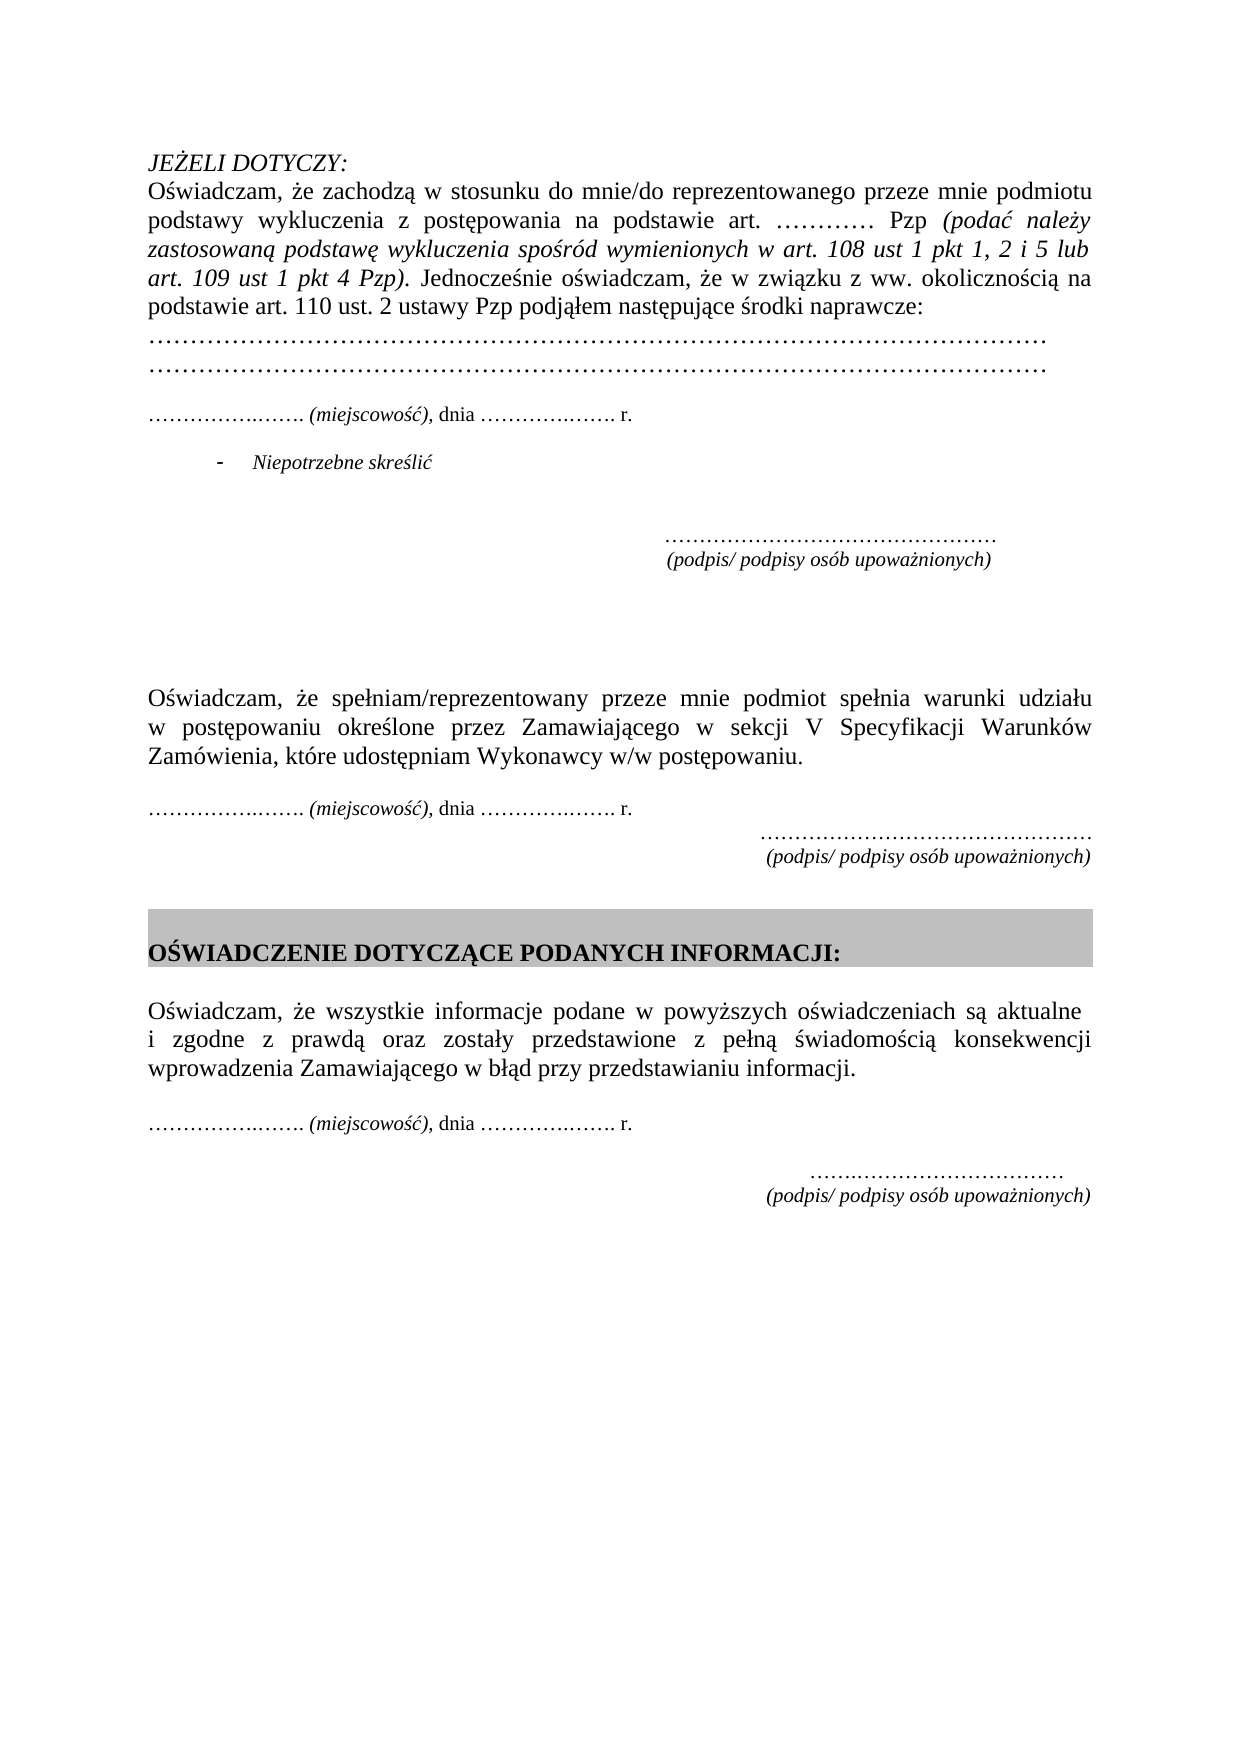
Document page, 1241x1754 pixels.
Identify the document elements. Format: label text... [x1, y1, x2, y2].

text OŚWIADCZENIE DOTYCZĄCE PODANYCH INFORMACJI: [148, 938, 1093, 967]
text Oświadczam, że zachodzą w stosunku do mnie/do reprezentowanego przeze mnie podmiotu podstawy wykluczenia z postępowania na podstawie art. ………… Pzp (podać należy zastosowaną podstawę wykluczenia spośród wymienionych w art. 108 ust 1 pkt 1, 2 i 5 lub art. 109 ust 1 pkt 4 Pzp). Jednocześnie oświadczam, że w związku z ww. okolicznością na podstawie art. 110 ust. 2 ustawy Pzp podjąłem następujące środki naprawcze: [148, 176, 1093, 320]
list Niepotrzebne skreślić [215, 450, 1093, 474]
text Oświadczam, że wszystkie informacje podane w powyższych oświadczeniach są aktualne i zgodne z prawdą oraz zostały przedstawione z pełną świadomością konsekwencji wprowadzenia Zamawiającego w błąd przy przedstawianiu informacji. [148, 996, 1093, 1082]
text ……………………………………………………………………………………………… [148, 320, 1093, 349]
text ………………………………………… [148, 523, 1093, 547]
text Oświadczam, że spełniam/reprezentowany przeze mnie podmiot spełnia warunki udziału w postępowaniu określone przez Zamawiającego w sekcji V Specyfikacji Warunków Zamówienia, które udostępniam Wykonawcy w/w postępowaniu. [148, 683, 1093, 770]
text …………….……. (miejscowość), dnia ………….……. r. [148, 796, 1093, 820]
text ……………………………………………………………………………………………… [148, 349, 1093, 378]
text …….………………………… (podpis/ podpisy osób upoważnionych) [148, 1159, 1093, 1207]
text …………….……. (miejscowość), dnia ………….……. r. [148, 1111, 1093, 1135]
text ………………………………………… (podpis/ podpisy osób upoważnionych) [148, 820, 1093, 868]
text JEŻELI DOTYCZY: [148, 148, 1093, 176]
text …………….……. (miejscowość), dnia ………….……. r. [148, 402, 1093, 426]
text (podpis/ podpisy osób upoważnionych) [148, 547, 1093, 571]
